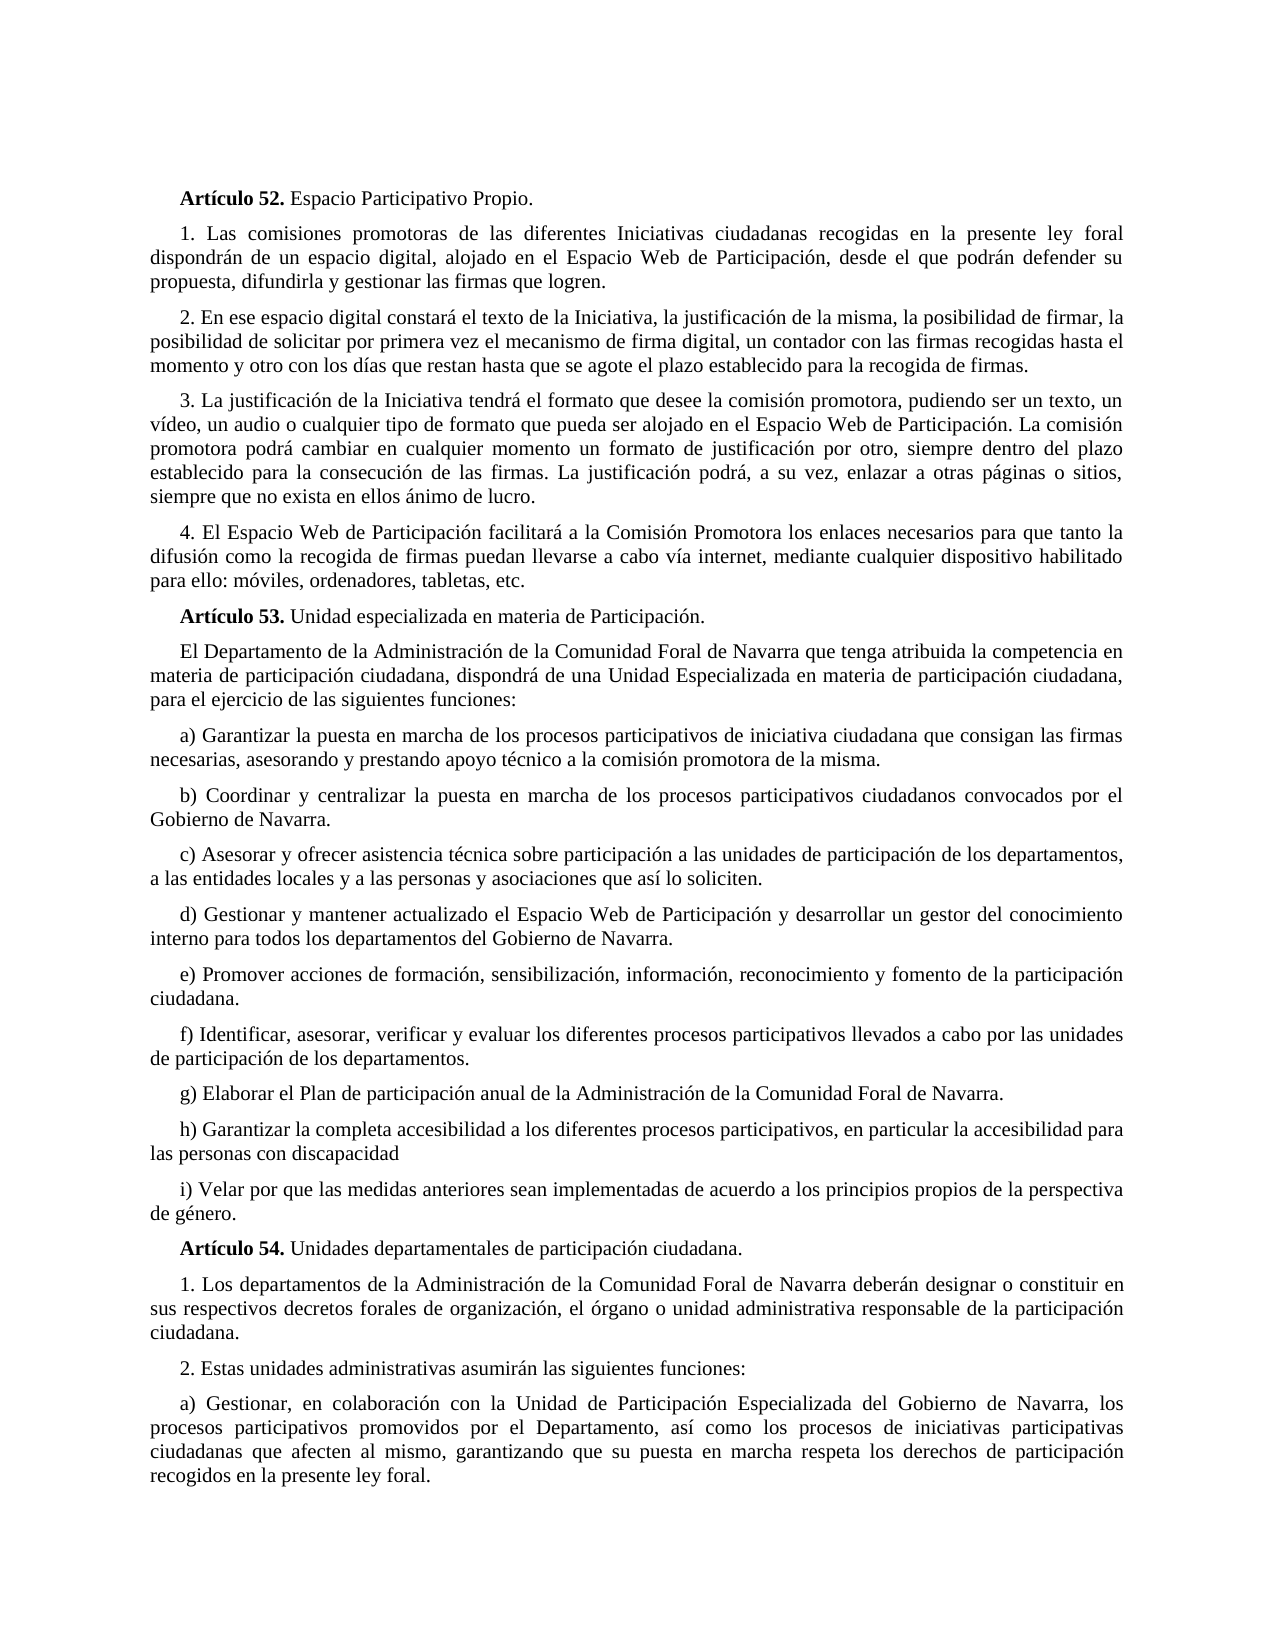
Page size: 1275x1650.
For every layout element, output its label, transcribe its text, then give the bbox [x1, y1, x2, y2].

text b) Coordinar y centralizar la puesta en marcha de los procesos participativos ciudadanos convocados por el Gobierno de Navarra. [150, 783, 1125, 831]
text 3. La justificación de la Iniciativa tendrá el formato que desee la comisión promotora, pudiendo ser un texto, un vídeo, un audio o cualquier tipo de formato que pueda ser alojado en el Espacio Web de Participación. La comisión promotora podrá cambiar en cualquier momento un formato de justificación por otro, siempre dentro del plazo establecido para la consecución de las firmas. La justificación podrá, a su vez, enlazar a otras páginas o sitios, siempre que no exista en ellos ánimo de lucro. [150, 389, 1125, 508]
text i) Velar por que las medidas anteriores sean implementadas de acuerdo a los principios propios de la perspectiva de género. [150, 1177, 1125, 1225]
text 1. Los departamentos de la Administración de la Comunidad Foral de Navarra deberán designar o constituir en sus respectivos decretos forales de organización, el órgano o unidad administrativa responsable de la participación ciudadana. [150, 1272, 1125, 1344]
text f) Identificar, asesorar, verificar y evaluar los diferentes procesos participativos llevados a cabo por las unidades de participación de los departamentos. [150, 1022, 1125, 1070]
text 4. El Espacio Web de Participación facilitará a la Comisión Promotora los enlaces necesarios para que tanto la difusión como la recogida de firmas puedan llevarse a cabo vía internet, mediante cualquier dispositivo habilitado para ello: móviles, ordenadores, tabletas, etc. [150, 520, 1125, 592]
text Artículo 54. Unidades departamentales de participación ciudadana. [150, 1237, 1125, 1261]
text 2. Estas unidades administrativas asumirán las siguientes funciones: [150, 1356, 1125, 1380]
text h) Garantizar la completa accesibilidad a los diferentes procesos participativos, en particular la accesibilidad para las personas con discapacidad [150, 1117, 1125, 1165]
text a) Gestionar, en colaboración con la Unidad de Participación Especializada del Gobierno de Navarra, los procesos participativos promovidos por el Departamento, así como los procesos de iniciativas participativas ciudadanas que afecten al mismo, garantizando que su puesta en marcha respeta los derechos de participación recogidos en la presente ley foral. [150, 1392, 1125, 1487]
text a) Garantizar la puesta en marcha de los procesos participativos de iniciativa ciudadana que consigan las firmas necesarias, asesorando y prestando apoyo técnico a la comisión promotora de la misma. [150, 723, 1125, 771]
text Artículo 53. Unidad especializada en materia de Participación. [150, 604, 1125, 628]
text Artículo 52. Espacio Participativo Propio. [150, 186, 1125, 210]
text g) Elaborar el Plan de participación anual de la Administración de la Comunidad Foral de Navarra. [150, 1081, 1125, 1105]
text d) Gestionar y mantener actualizado el Espacio Web de Participación y desarrollar un gestor del conocimiento interno para todos los departamentos del Gobierno de Navarra. [150, 902, 1125, 950]
text 1. Las comisiones promotoras de las diferentes Iniciativas ciudadanas recogidas en la presente ley foral dispondrán de un espacio digital, alojado en el Espacio Web de Participación, desde el que podrán defender su propuesta, difundirla y gestionar las firmas que logren. [150, 221, 1125, 293]
text El Departamento de la Administración de la Comunidad Foral de Navarra que tenga atribuida la competencia en materia de participación ciudadana, dispondrá de una Unidad Especializada en materia de participación ciudadana, para el ejercicio de las siguientes funciones: [150, 640, 1125, 712]
text c) Asesorar y ofrecer asistencia técnica sobre participación a las unidades de participación de los departamentos, a las entidades locales y a las personas y asociaciones que así lo soliciten. [150, 843, 1125, 891]
text 2. En ese espacio digital constará el texto de la Iniciativa, la justificación de la misma, la posibilidad de firmar, la posibilidad de solicitar por primera vez el mecanismo de firma digital, un contador con las firmas recogidas hasta el momento y otro con los días que restan hasta que se agote el plazo establecido para la recogida de firmas. [150, 305, 1125, 377]
text e) Promover acciones de formación, sensibilización, información, reconocimiento y fomento de la participación ciudadana. [150, 962, 1125, 1010]
